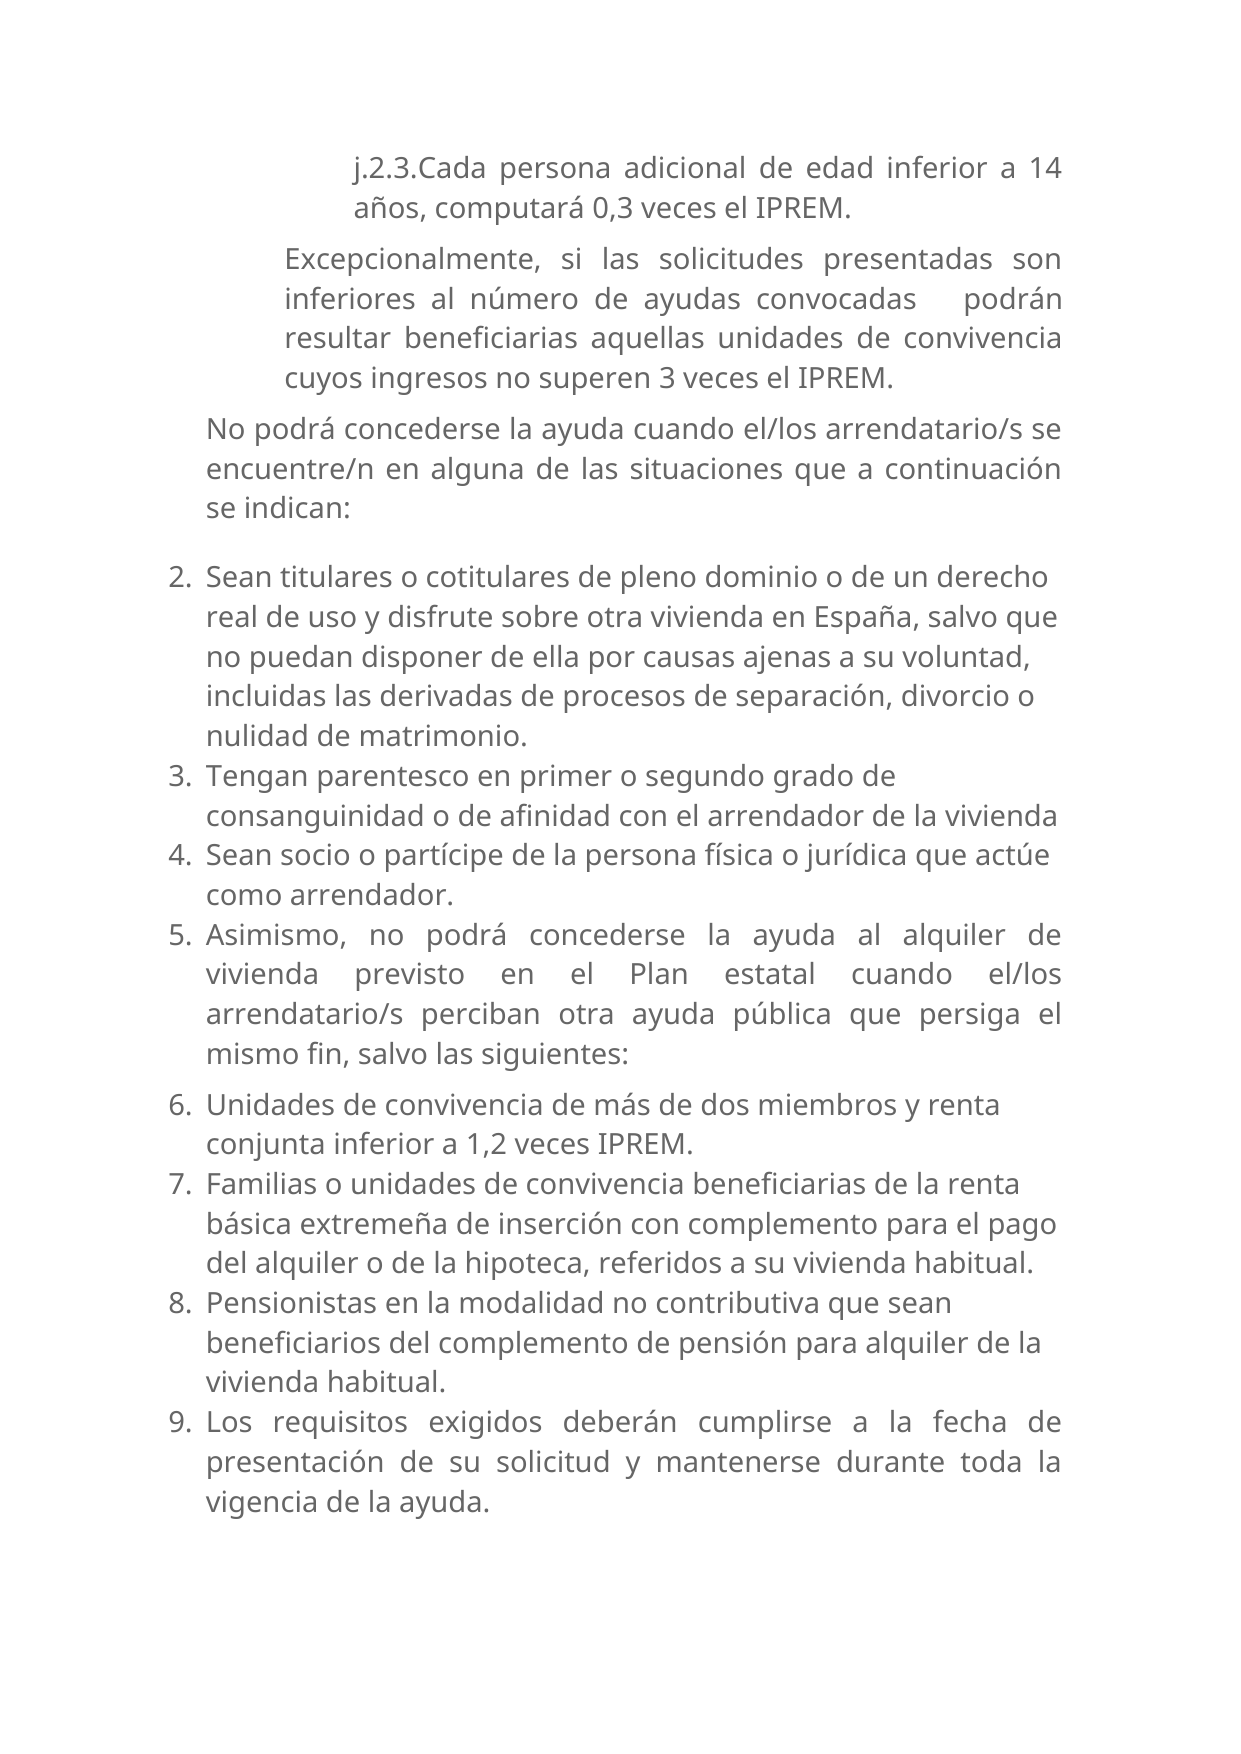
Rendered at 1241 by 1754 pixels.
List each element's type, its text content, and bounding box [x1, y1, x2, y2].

list Unidades de convivencia de más de dos miembros y renta conjunta inferior a 1,2 veces IPREM. [168, 1084, 1063, 1163]
list Sean socio o partícipe de la persona física o jurídica que actúe como arrendador. [168, 834, 1063, 914]
list Los requisitos exigidos deberán cumplirse a la fecha de presentación de su solicitud y mantenerse durante toda la vigencia de la ayuda. [168, 1401, 1063, 1521]
list Familias o unidades de convivencia beneficiarias de la renta básica extremeña de inserción con complemento para el pago del alquiler o de la hipoteca, referidos a su vivienda habitual. [168, 1163, 1063, 1282]
list Sean titulares o cotitulares de pleno dominio o de un derecho real de uso y disfrute sobre otra vivienda en España, salvo que no puedan disponer de ella por causas ajenas a su voluntad, incluidas las derivadas de procesos de separación, divorcio o nulidad de matrimonio. [168, 557, 1063, 755]
text Excepcionalmente, si las solicitudes presentadas son inferiores al número de ayudas convocadas podrán resultar beneficiarias aquellas unidades de convivencia cuyos ingresos no superen 3 veces el IPREM. [284, 238, 1063, 397]
list Tengan parentesco en primer o segundo grado de consanguinidad o de afinidad con el arrendador de la vivienda [168, 755, 1063, 834]
text j.2.3.Cada persona adicional de edad inferior a 14 años, computará 0,3 veces el IPREM. [353, 148, 1063, 227]
list Asimismo, no podrá concederse la ayuda al alquiler de vivienda previsto en el Plan estatal cuando el/los arrendatario/s perciban otra ayuda pública que persiga el mismo fin, salvo las siguientes: [168, 914, 1063, 1073]
list Pensionistas en la modalidad no contributiva que sean beneficiarios del complemento de pensión para alquiler de la vivienda habitual. [168, 1282, 1063, 1401]
text No podrá concederse la ayuda cuando el/los arrendatario/s se encuentre/n en alguna de las situaciones que a continuación se indican: [206, 408, 1063, 527]
